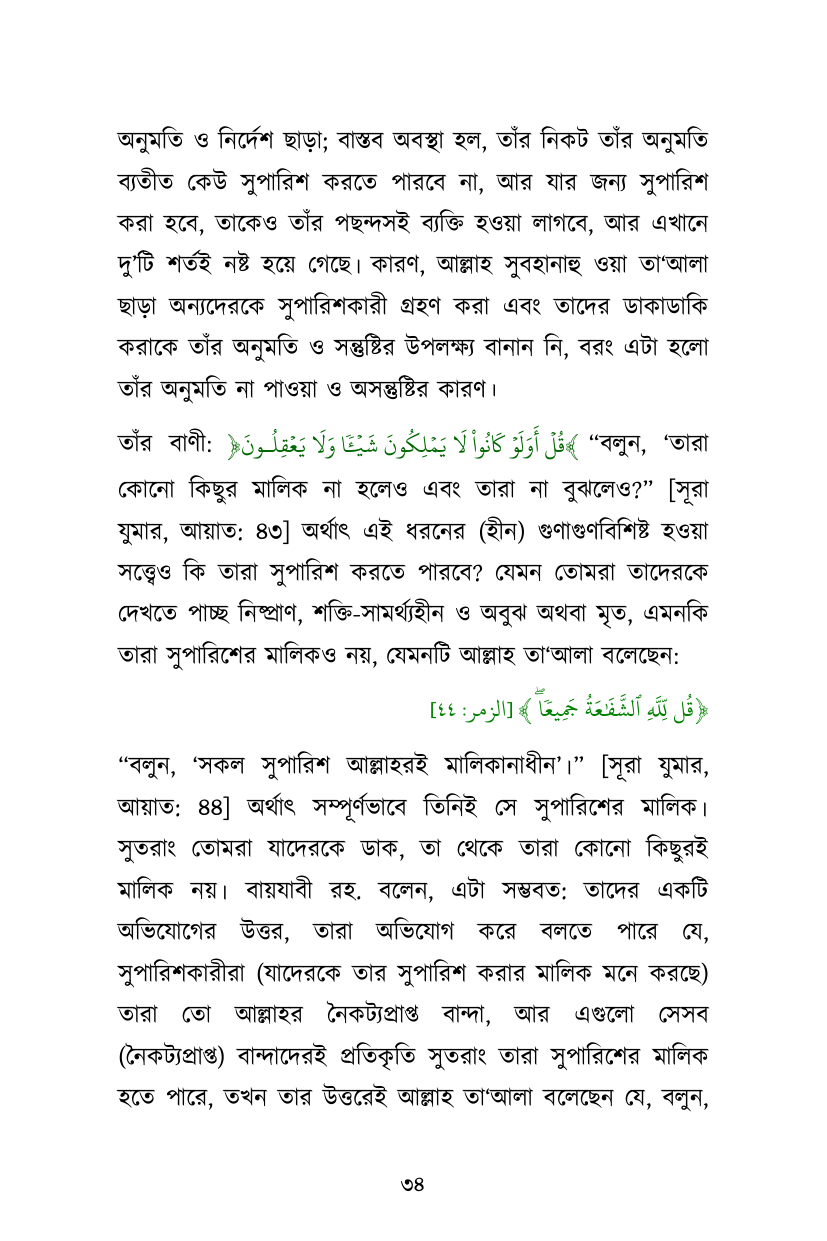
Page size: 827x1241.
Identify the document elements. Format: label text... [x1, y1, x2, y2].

text তাঁর বাণী: ﴿قُلۡ أَوَلَوۡ كَانُواْ لَا يَمۡلِكُونَ شَيۡ‍ٔٗا وَلَا يَعۡقِلُونَ﴾ “বলুন, ‘তারা কোনো কিছুর মালিক না হলেও এবং তারা না বুঝলেও?” [সূরা যুমার, আয়াত: ৪৩] অর্থাৎ এই ধরনের (হীন) গুণাগুণবিশিষ্ট হওয়া সত্ত্বেও কি তারা সুপারিশ করতে পারবে? যেমন তোমরা তাদেরকে দেখতে পাচ্ছ নিষ্প্রাণ, শক্তি-সামর্থ্যহীন ও অবুঝ অথবা মৃত, এমনকি তারা সুপারিশের মালিকও নয়, যেমনটি আল্লাহ তা‘আলা বলেছেন: [118, 421, 709, 674]
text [118, 118, 709, 408]
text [118, 743, 709, 1116]
text ﴿قُل لِّلَّهِ ٱلشَّفَٰعَةُ جَمِيعٗاۖ ﴾ [الزمر: ٤٤] [118, 687, 709, 731]
